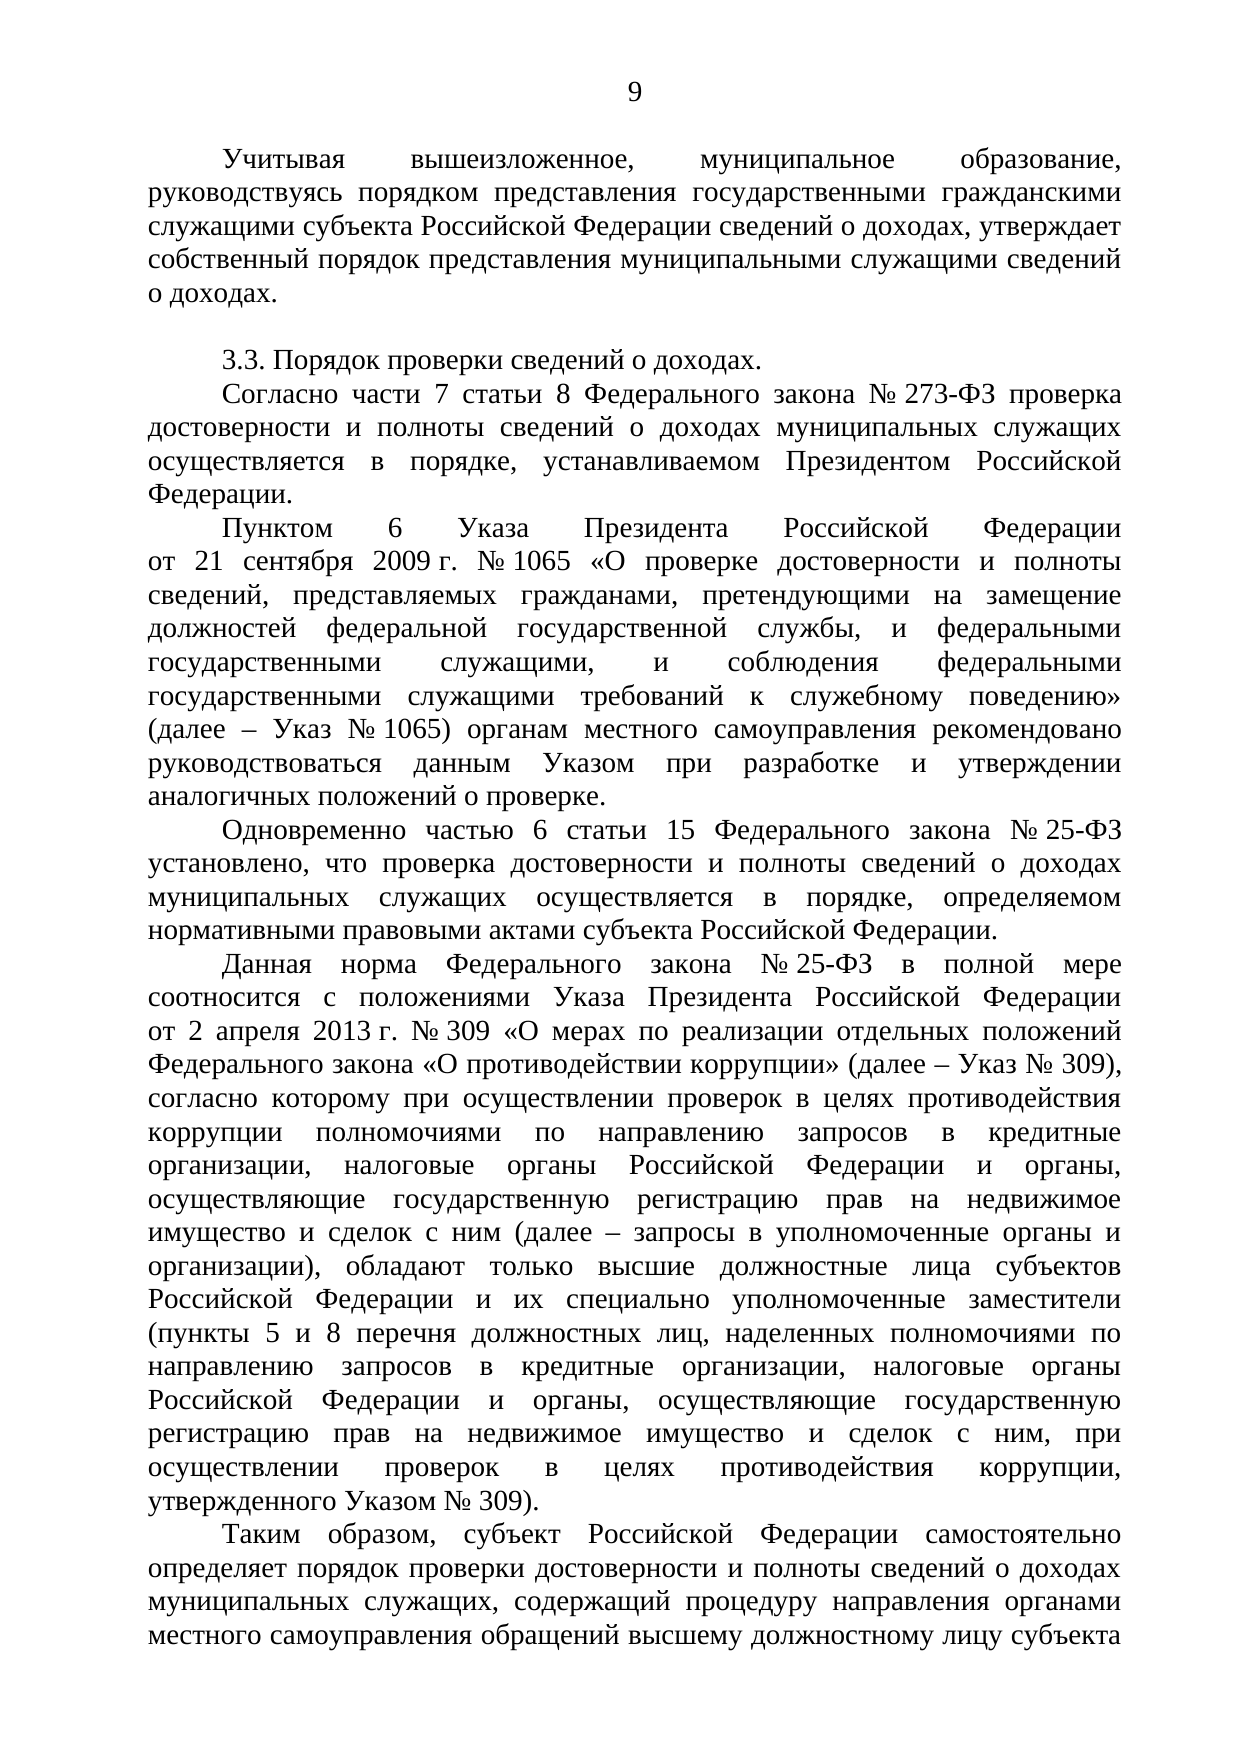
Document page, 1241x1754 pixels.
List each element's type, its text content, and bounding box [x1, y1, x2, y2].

text 3.3. Порядок проверки сведений о доходах. [148, 342, 1122, 376]
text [148, 1516, 1122, 1650]
text Одновременно частью 6 статьи 15 Федерального закона № 25-ФЗ установлено, что проверка достоверности и полноты сведений о доходах муниципальных служащих осуществляется в порядке, определяемом нормативными правовыми актами субъекта Российской Федерации. [148, 812, 1122, 946]
text Согласно части 7 статьи 8 Федерального закона № 273-ФЗ проверка достоверности и полноты сведений о доходах муниципальных служащих осуществляется в порядке, устанавливаемом Президентом Российской Федерации. [148, 376, 1122, 510]
text Учитывая вышеизложенное, муниципальное образование, руководствуясь порядком представления государственными гражданскими служащими субъекта Российской Федерации сведений о доходах, утверждает собственный порядок представления муниципальными служащими сведений о доходах. [148, 141, 1122, 309]
text Данная норма Федерального закона № 25-ФЗ в полной мере соотносится с положениями Указа Президента Российской Федерации от 2 апреля 2013 г. № 309 «О мерах по реализации отдельных положений Федерального закона «О противодействии коррупции» (далее – Указ № 309), согласно которому при осуществлении проверок в целях противодействия коррупции полномочиями по направлению запросов в кредитные организации, налоговые органы Российской Федерации и органы, осуществляющие государственную регистрацию прав на недвижимое имущество и сделок с ним (далее – запросы в уполномоченные органы и организации), обладают только высшие должностные лица субъектов Российской Федерации и их специально уполномоченные заместители (пункты 5 и 8 перечня должностных лиц, наделенных полномочиями по направлению запросов в кредитные организации, налоговые органы Российской Федерации и органы, осуществляющие государственную регистрацию прав на недвижимое имущество и сделок с ним, при осуществлении проверок в целях противодействия коррупции, утвержденного Указом № 309). [148, 946, 1122, 1516]
text Пунктом 6 Указа Президента Российской Федерации от 21 сентября 2009 г. № 1065 «О проверке достоверности и полноты сведений, представляемых гражданами, претендующими на замещение должностей федеральной государственной службы, и федеральными государственными служащими, и соблюдения федеральными государственными служащими требований к служебному поведению» (далее – Указ № 1065) органам местного самоуправления рекомендовано руководствоваться данным Указом при разработке и утверждении аналогичных положений о проверке. [148, 510, 1122, 812]
